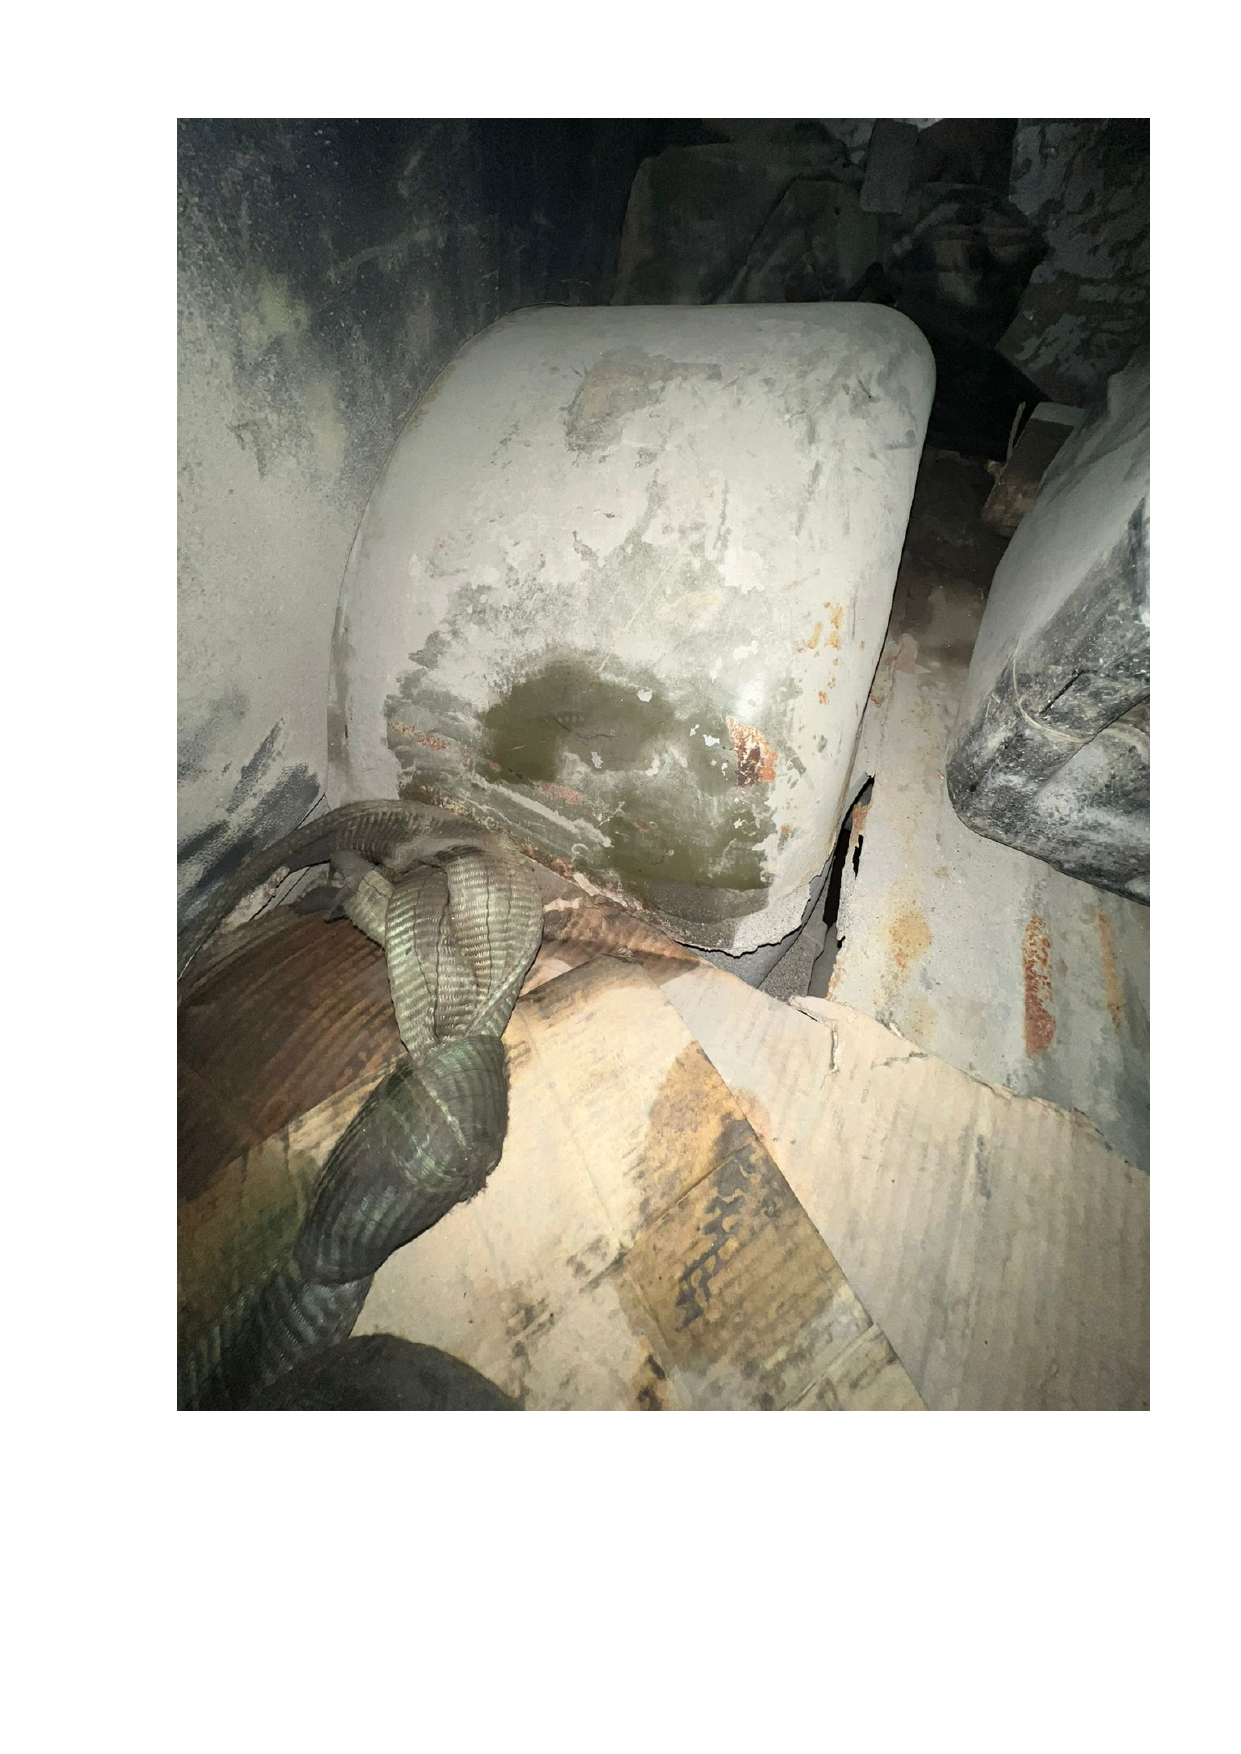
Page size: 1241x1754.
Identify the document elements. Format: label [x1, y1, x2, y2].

picture [177, 118, 1150, 1411]
